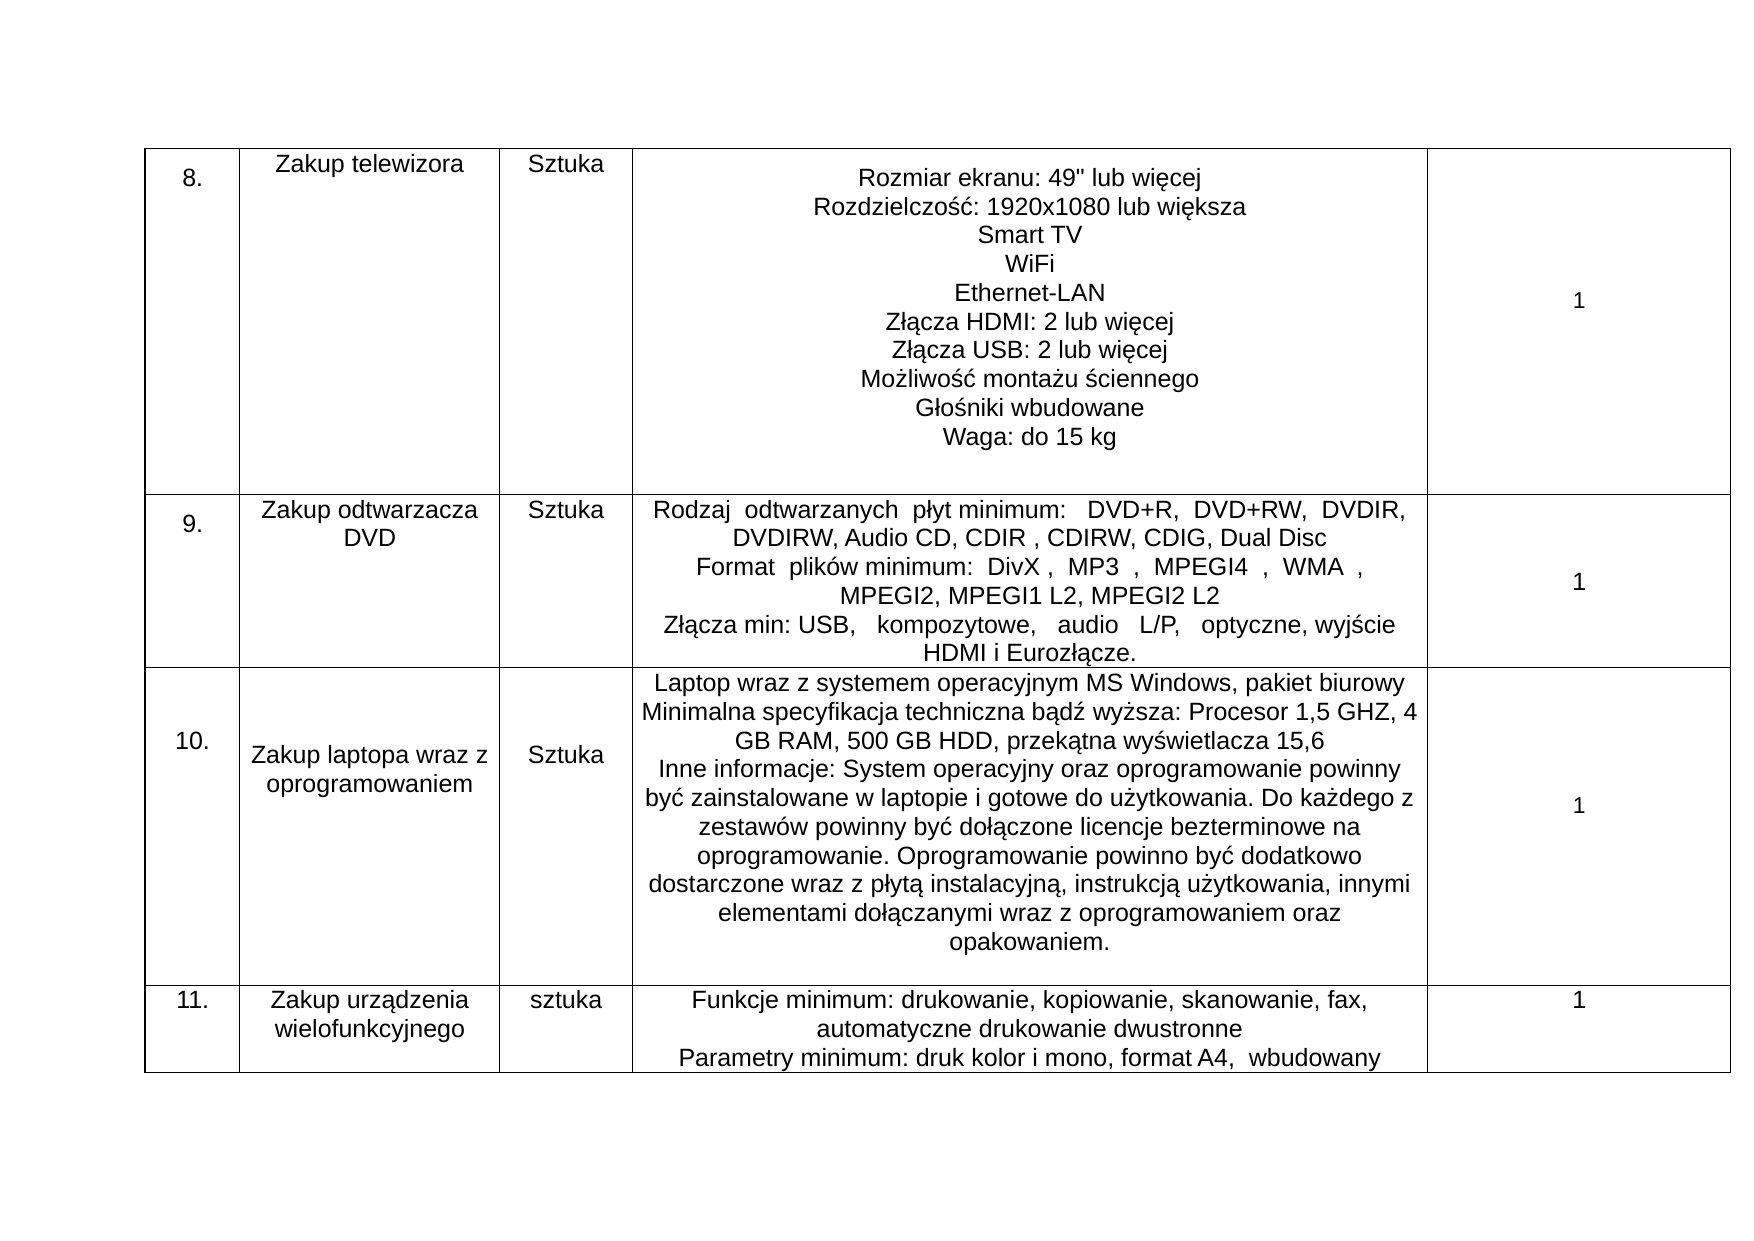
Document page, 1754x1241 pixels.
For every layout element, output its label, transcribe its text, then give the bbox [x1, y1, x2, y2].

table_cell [240, 986, 499, 1072]
table_cell 10. [146, 668, 239, 984]
table_cell Sztuka [500, 149, 632, 494]
table_cell Sztuka [500, 668, 632, 984]
table_cell 1 [1428, 495, 1730, 667]
table_cell 11. [146, 986, 239, 1072]
table_cell 9. [146, 495, 239, 667]
table_cell Rozmiar ekranu: 49" lub więcej Rozdzielczość: 1920x1080 lub większa Smart TV WiFi Ethernet-LAN Złącza HDMI: 2 lub więcej Złącza USB: 2 lub więcej Możliwość montażu ściennego Głośniki wbudowane Waga: do 15 kg [633, 149, 1427, 494]
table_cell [633, 986, 1427, 1072]
table_cell Laptop wraz z systemem operacyjnym MS Windows, pakiet biurowy Minimalna specyfikacja techniczna bądź wyższa: Procesor 1,5 GHZ, 4 GB RAM, 500 GB HDD, przekątna wyświetlacza 15,6 Inne informacje: System operacyjny oraz oprogramowanie powinny być zainstalowane w laptopie i gotowe do użytkowania. Do każdego z zestawów powinny być dołączone licencje bezterminowe na oprogramowanie. Oprogramowanie powinno być dodatkowo dostarczone wraz z płytą instalacyjną, instrukcją użytkowania, innymi elementami dołączanymi wraz z oprogramowaniem oraz opakowaniem. [633, 668, 1427, 984]
table_cell sztuka [500, 986, 632, 1072]
table_cell Zakup laptopa wraz z oprogramowaniem [240, 668, 499, 984]
table_cell 8. [146, 149, 239, 494]
table_cell Zakup odtwarzacza DVD [240, 495, 499, 667]
table_cell 1 [1428, 986, 1730, 1072]
table_cell 1 [1428, 149, 1730, 494]
table_cell 1 [1428, 668, 1730, 984]
table_cell Rodzaj odtwarzanych płyt minimum: DVD+R, DVD+RW, DVDIR, DVDIRW, Audio CD, CDIR , CDIRW, CDIG, Dual Disc Format plików minimum: DivX , MP3 , MPEGI4 , WMA , MPEGI2, MPEGI1 L2, MPEGI2 L2 Złącza min: USB, kompozytowe, audio L/P, optyczne, wyjście HDMI i Eurozłącze. [633, 495, 1427, 667]
table_cell Zakup telewizora [240, 149, 499, 494]
table_cell Sztuka [500, 495, 632, 667]
